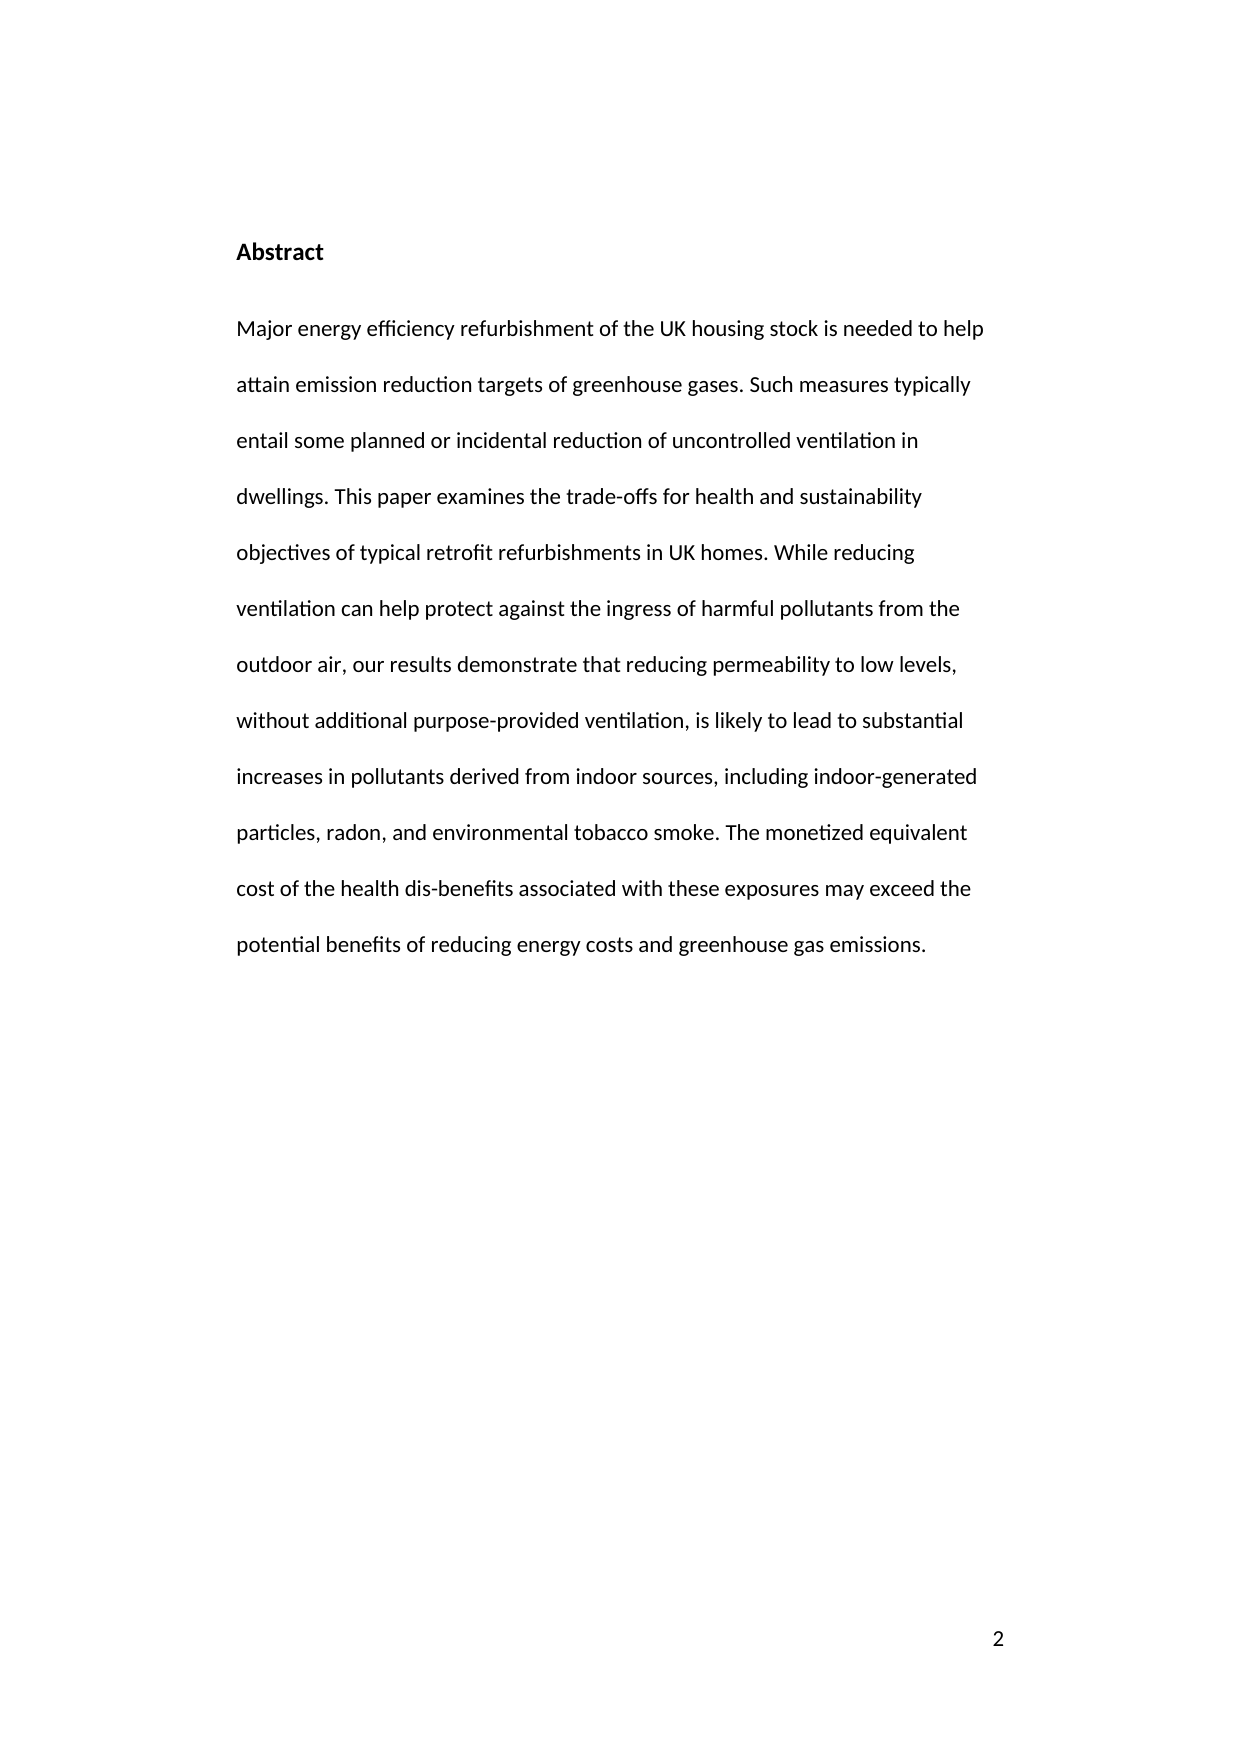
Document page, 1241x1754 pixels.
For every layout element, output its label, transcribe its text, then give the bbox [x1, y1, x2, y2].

text Abstract [236, 236, 1004, 267]
text Major energy efficiency refurbishment of the UK housing stock is needed to help attain emission reduction targets of greenhouse gases. Such measures typically entail some planned or incidental reduction of uncontrolled ventilation in dwellings. This paper examines the trade-offs for health and sustainability objectives of typical retrofit refurbishments in UK homes. While reducing ventilation can help protect against the ingress of harmful pollutants from the outdoor air, our results demonstrate that reducing permeability to low levels, without additional purpose-provided ventilation, is likely to lead to substantial increases in pollutants derived from indoor sources, including indoor-generated particles, radon, and environmental tobacco smoke. The monetized equivalent cost of the health dis-benefits associated with these exposures may exceed the potential benefits of reducing energy costs and greenhouse gas emissions. [236, 314, 1004, 958]
